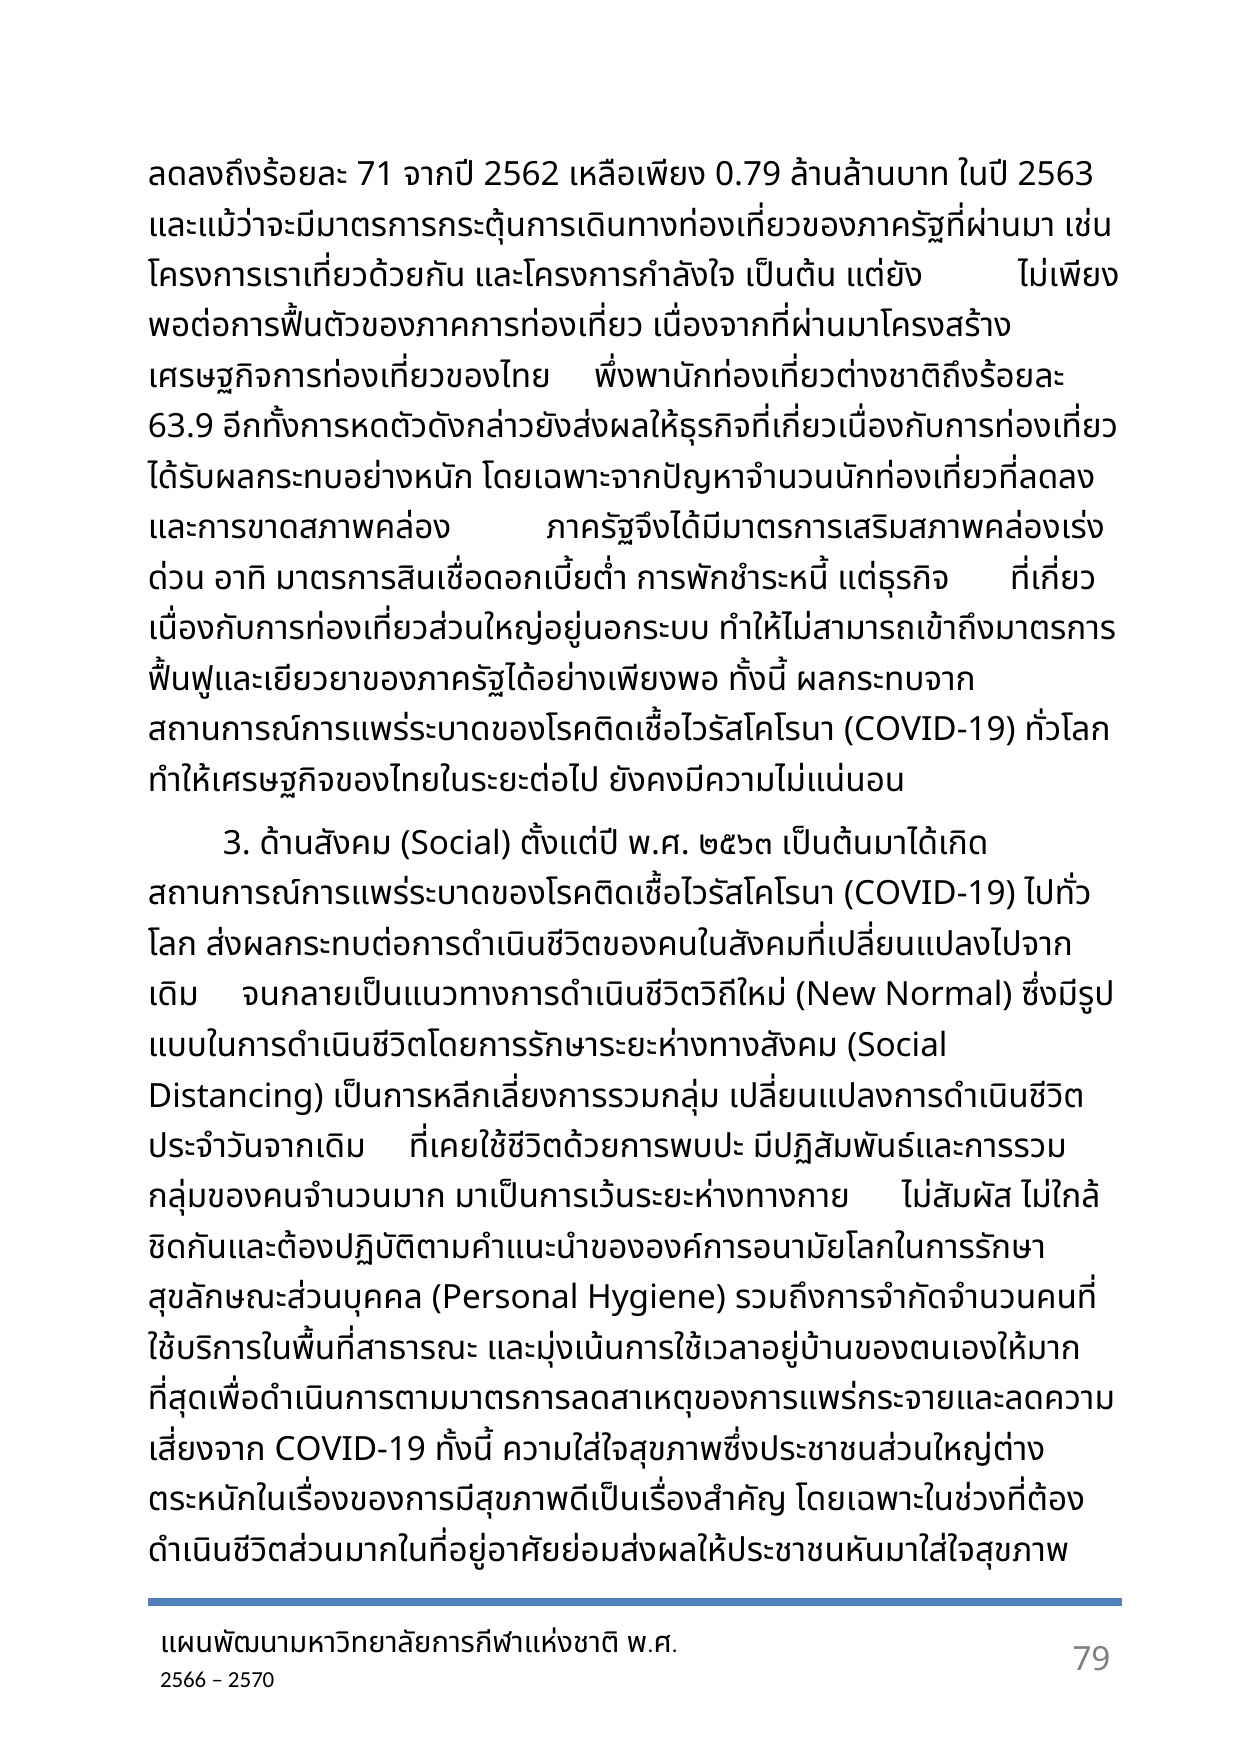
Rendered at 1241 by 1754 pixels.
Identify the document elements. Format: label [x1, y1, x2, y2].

text [148, 818, 1122, 1576]
text [148, 150, 1122, 806]
